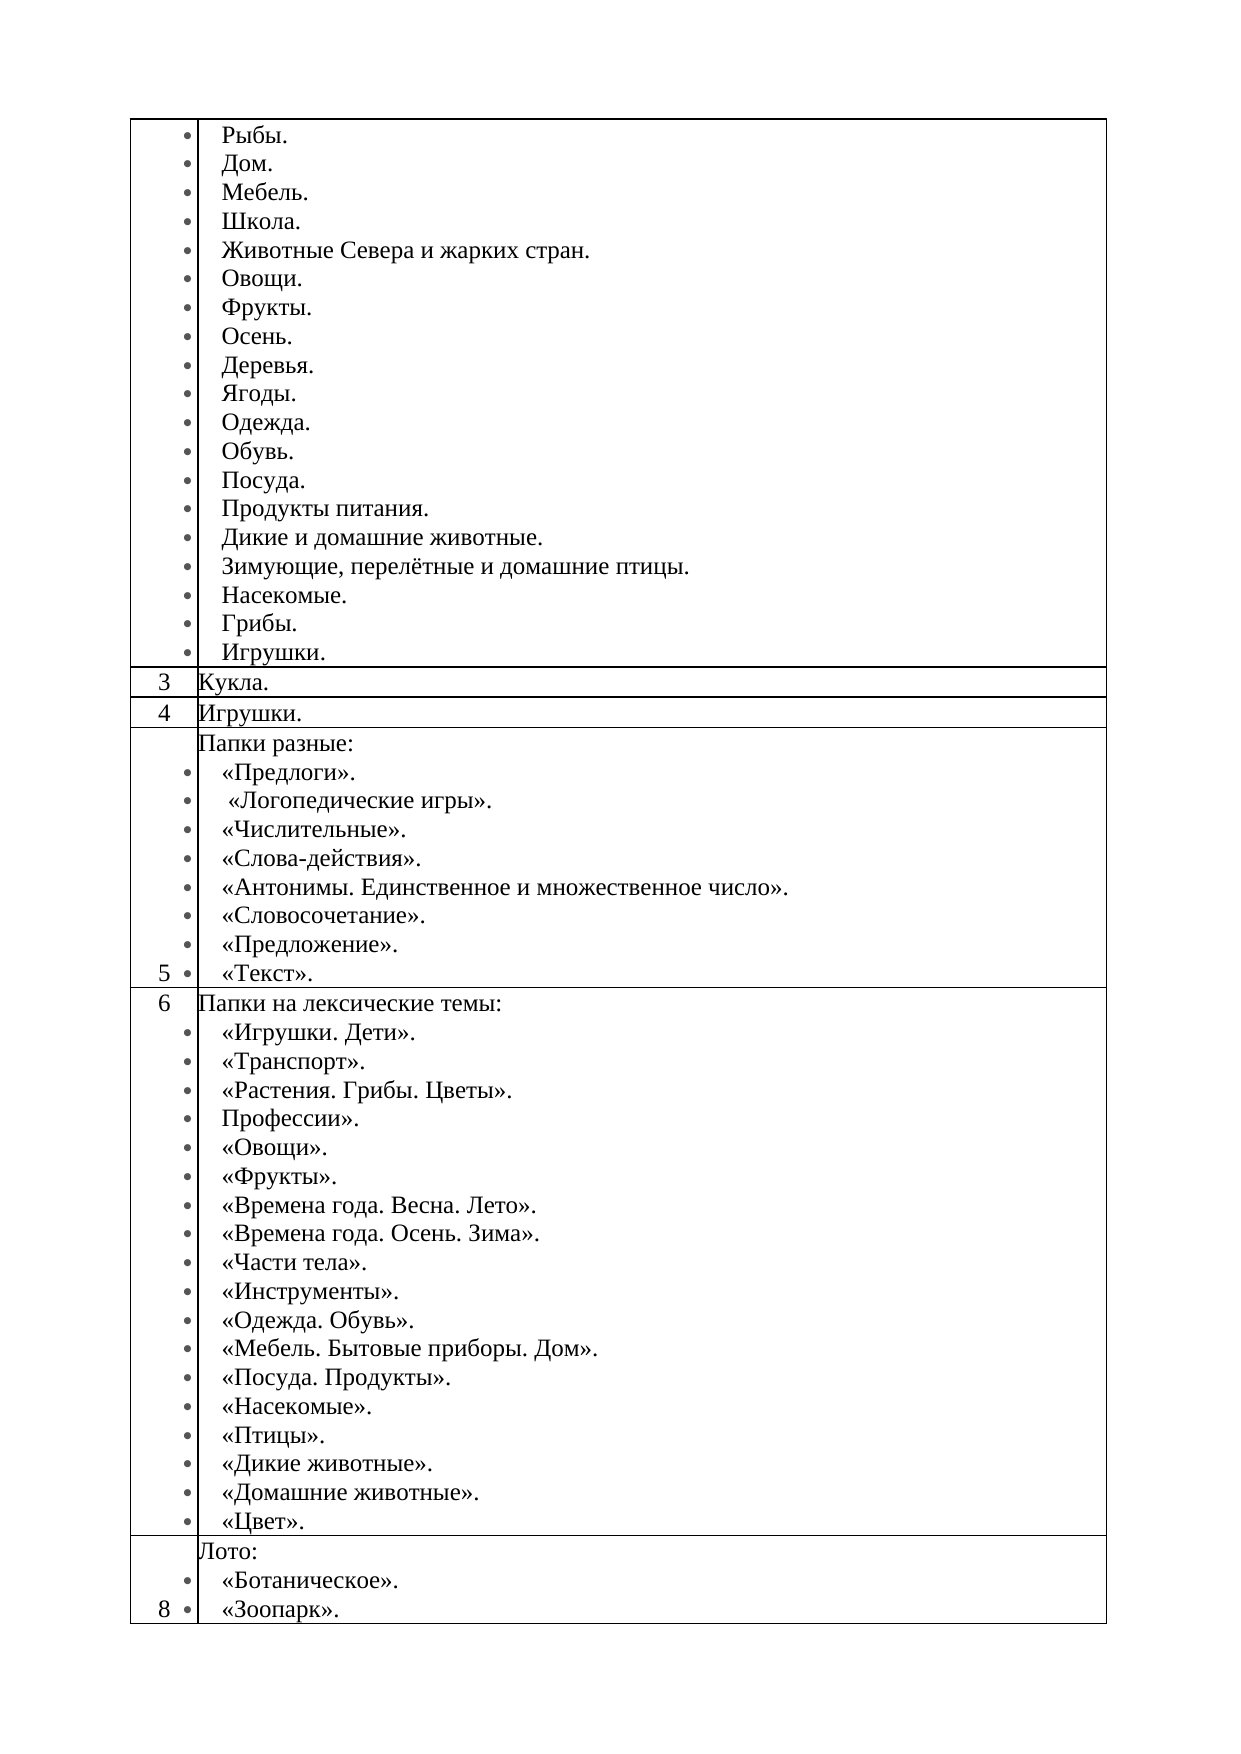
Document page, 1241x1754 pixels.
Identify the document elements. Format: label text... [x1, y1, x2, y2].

table_cell Игрушки. [199, 698, 1106, 727]
table_cell 4 [131, 698, 197, 727]
table_cell 3 [131, 668, 197, 696]
table_cell 5 [131, 728, 197, 987]
table_cell Папки на лексические темы: «Игрушки. Дети». «Транспорт». «Растения. Грибы. Цветы». Профессии». «Овощи». «Фрукты». «Времена года. Весна. Лето». «Времена года. Осень. Зима». «Части тела». «Инструменты». «Одежда. Обувь». «Мебель. Бытовые приборы. Дом». «Посуда. Продукты». «Насекомые». «Птицы». «Дикие животные». «Домашние животные». «Цвет». [199, 988, 1106, 1535]
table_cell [199, 120, 1106, 666]
table_cell Кукла. [199, 668, 1106, 696]
table_cell Лото: «Ботаническое». «Зоопарк». [199, 1536, 1106, 1622]
table_cell Папки разные: «Предлоги». «Логопедические игры». «Числительные». «Слова-действия». «Антонимы. Единственное и множественное число». «Словосочетание». «Предложение». «Текст». [199, 728, 1106, 987]
table_cell 8 [131, 1536, 197, 1622]
table_cell 2 [131, 120, 197, 666]
table_cell 6 [131, 988, 197, 1535]
